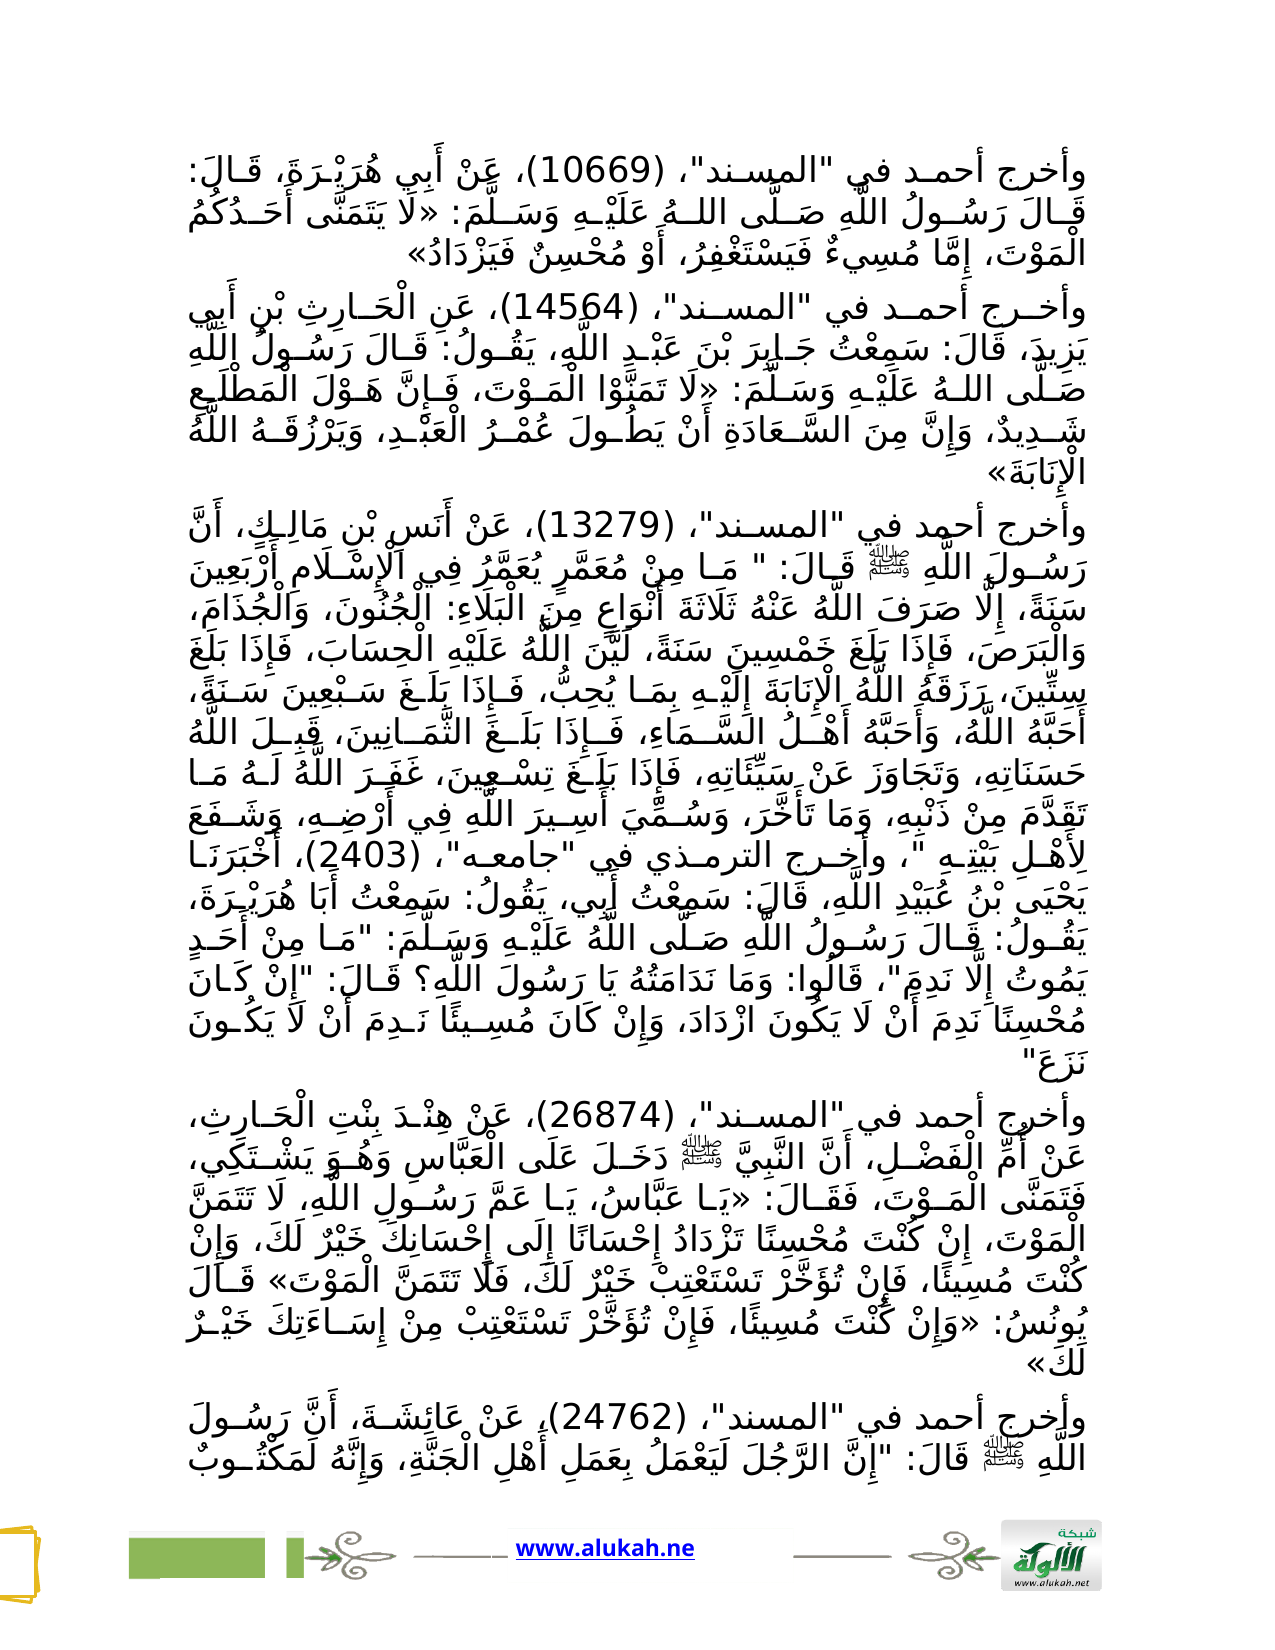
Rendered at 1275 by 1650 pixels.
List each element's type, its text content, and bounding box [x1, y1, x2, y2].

picture [127, 1516, 1103, 1598]
text وأخرج أحمد في "المسند"، (10669)، عَنْ أَبِي هُرَيْرَةَ، قَالَ: قَالَ رَسُولُ اللَّهِ صَلَّى اللهُ عَلَيْهِ وَسَلَّمَ: «لَا يَتَمَنَّى أَحَدُكُمُ الْمَوْتَ، إِمَّا مُسِيءٌ فَيَسْتَغْفِرُ، أَوْ مُحْسِنٌ فَيَزْدَادُ» [187, 150, 1087, 274]
text وأخرج أحمد في "المسند"، (14564)، عَنِ الْحَارِثِ بْنِ أَبِي يَزِيدَ، قَالَ: سَمِعْتُ جَابِرَ بْنَ عَبْدِ اللَّهِ، يَقُولُ: قَالَ رَسُولُ اللَّهِ صَلَّى اللهُ عَلَيْهِ وَسَلَّمَ: «لَا تَمَنَّوْا الْمَوْتَ، فَإِنَّ هَوْلَ الْمَطْلَعِ شَدِيدٌ، وَإِنَّ مِنَ السَّعَادَةِ أَنْ يَطُولَ عُمْرُ الْعَبْدِ، وَيَرْزُقَهُ اللَّهُ الْإِنَابَةَ» [187, 286, 1087, 492]
text وأخرج أحمد في "المسند"، (26874)، عَنْ هِنْدَ بِنْتِ الْحَارِثِ، عَنْ أُمِّ الْفَضْلِ، أَنَّ النَّبِيَّ ﷺ دَخَلَ عَلَى الْعَبَّاسِ وَهُوَ يَشْتَكِي، فَتَمَنَّى الْمَوْتَ، فَقَالَ: «يَا عَبَّاسُ، يَا عَمَّ رَسُولِ اللَّهِ، لَا تَتَمَنَّ الْمَوْتَ، إِنْ كُنْتَ مُحْسِنًا تَزْدَادُ إِحْسَانًا إِلَى إِحْسَانِكَ خَيْرٌ لَكَ، وَإِنْ كُنْتَ مُسِيئًا، فَإِنْ تُؤَخَّرْ تَسْتَعْتِبْ خَيْرٌ لَكَ، فَلَا تَتَمَنَّ الْمَوْتَ» قَالَ يُونُسُ: «وَإِنْ كُنْتَ مُسِيئًا، فَإِنْ تُؤَخَّرْ تَسْتَعْتِبْ مِنْ إِسَاءَتِكَ خَيْرٌ لَكَ» [187, 1095, 1087, 1384]
text وأخرج أحمد في "المسند"، (13279)، عَنْ أَنَسِ بْنِ مَالِكٍ، أَنَّ رَسُولَ اللَّهِ ﷺ قَالَ: " مَا مِنْ مُعَمَّرٍ يُعَمَّرُ فِي الْإِسْلَامِ أَرْبَعِينَ سَنَةً، إِلَّا صَرَفَ اللَّهُ عَنْهُ ثَلَاثَةَ أَنْوَاعٍ مِنَ الْبَلَاءِ: الْجُنُونَ، وَالْجُذَامَ، وَالْبَرَصَ، فَإِذَا بَلَغَ خَمْسِينَ سَنَةً، لَيَّنَ اللَّهُ عَلَيْهِ الْحِسَابَ، فَإِذَا بَلَغَ سِتِّينَ، رَزَقَهُ اللَّهُ الْإِنَابَةَ إِلَيْهِ بِمَا يُحِبُّ، فَإِذَا بَلَغَ سَبْعِينَ سَنَةً، أَحَبَّهُ اللَّهُ، وَأَحَبَّهُ أَهْلُ السَّمَاءِ، فَإِذَا بَلَغَ الثَّمَانِينَ، قَبِلَ اللَّهُ حَسَنَاتِهِ، وَتَجَاوَزَ عَنْ سَيِّئَاتِهِ، فَإِذَا بَلَغَ تِسْعِينَ، غَفَرَ اللَّهُ لَهُ مَا تَقَدَّمَ مِنْ ذَنْبِهِ، وَمَا تَأَخَّرَ، وَسُمِّيَ أَسِيرَ اللَّهِ فِي أَرْضِهِ، وَشَفَعَ لِأَهْلِ بَيْتِهِ "، وأخرج الترمذي في "جامعه"، (2403)، أَخْبَرَنَا يَحْيَى بْنُ عُبَيْدِ اللَّهِ، قَالَ: سَمِعْتُ أَبِي، يَقُولُ: سَمِعْتُ أَبَا هُرَيْرَةَ، يَقُولُ: قَالَ رَسُولُ اللَّهِ صَلَّى اللَّهُ عَلَيْهِ وَسَلَّمَ: "مَا مِنْ أَحَدٍ يَمُوتُ إِلَّا نَدِمَ"، قَالُوا: وَمَا نَدَامَتُهُ يَا رَسُولَ اللَّهِ؟ قَالَ: "إِنْ كَانَ مُحْسِنًا نَدِمَ أَنْ لَا يَكُونَ ازْدَادَ، وَإِنْ كَانَ مُسِيئًا نَدِمَ أَنْ لَا يَكُونَ نَزَعَ" [187, 505, 1087, 1082]
